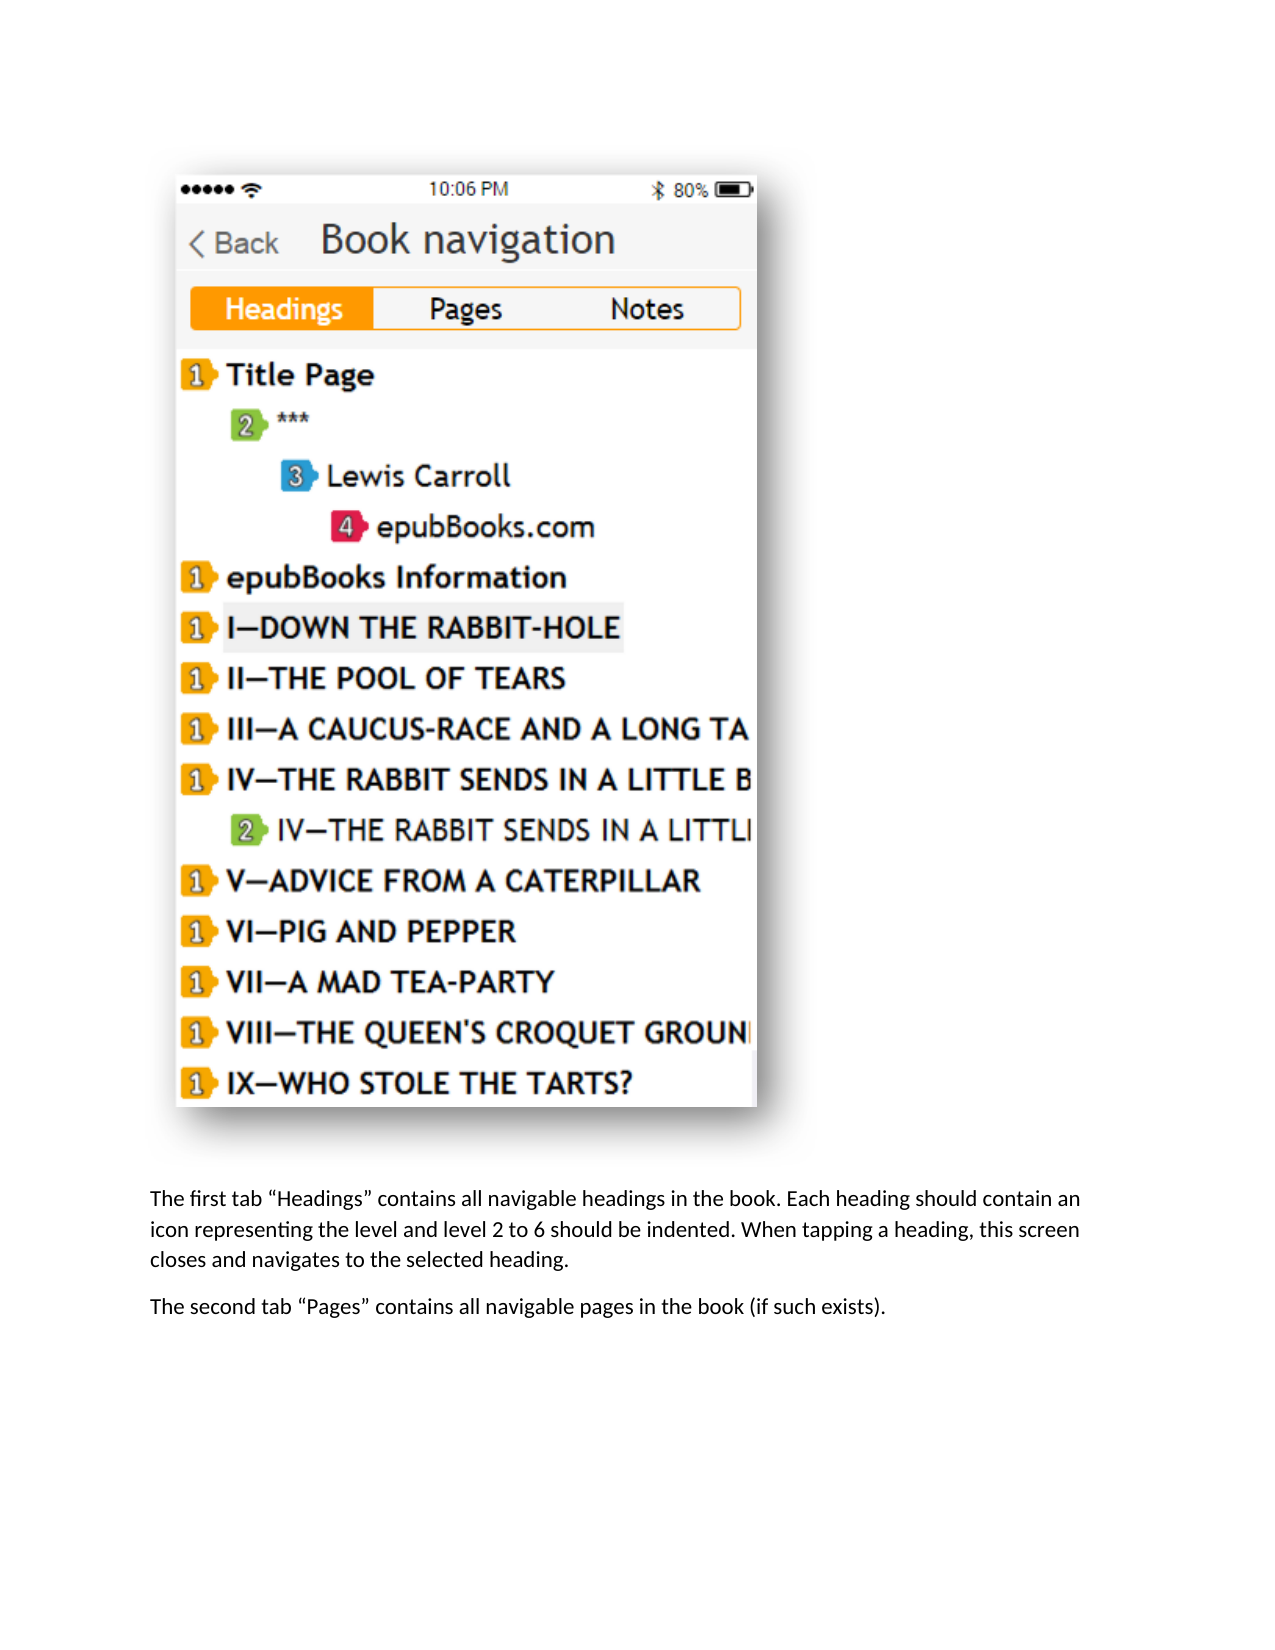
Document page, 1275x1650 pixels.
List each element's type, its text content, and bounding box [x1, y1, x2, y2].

picture [175, 174, 757, 1107]
text The second tab “Pages” contains all navigable pages in the book (if such exists). [150, 1292, 1125, 1320]
text The first tab “Headings” contains all navigable headings in the book. Each heading should contain an icon representing the level and level 2 to 6 should be indented. When tapping a heading, this screen closes and navigates to the selected heading. [150, 1184, 1125, 1273]
